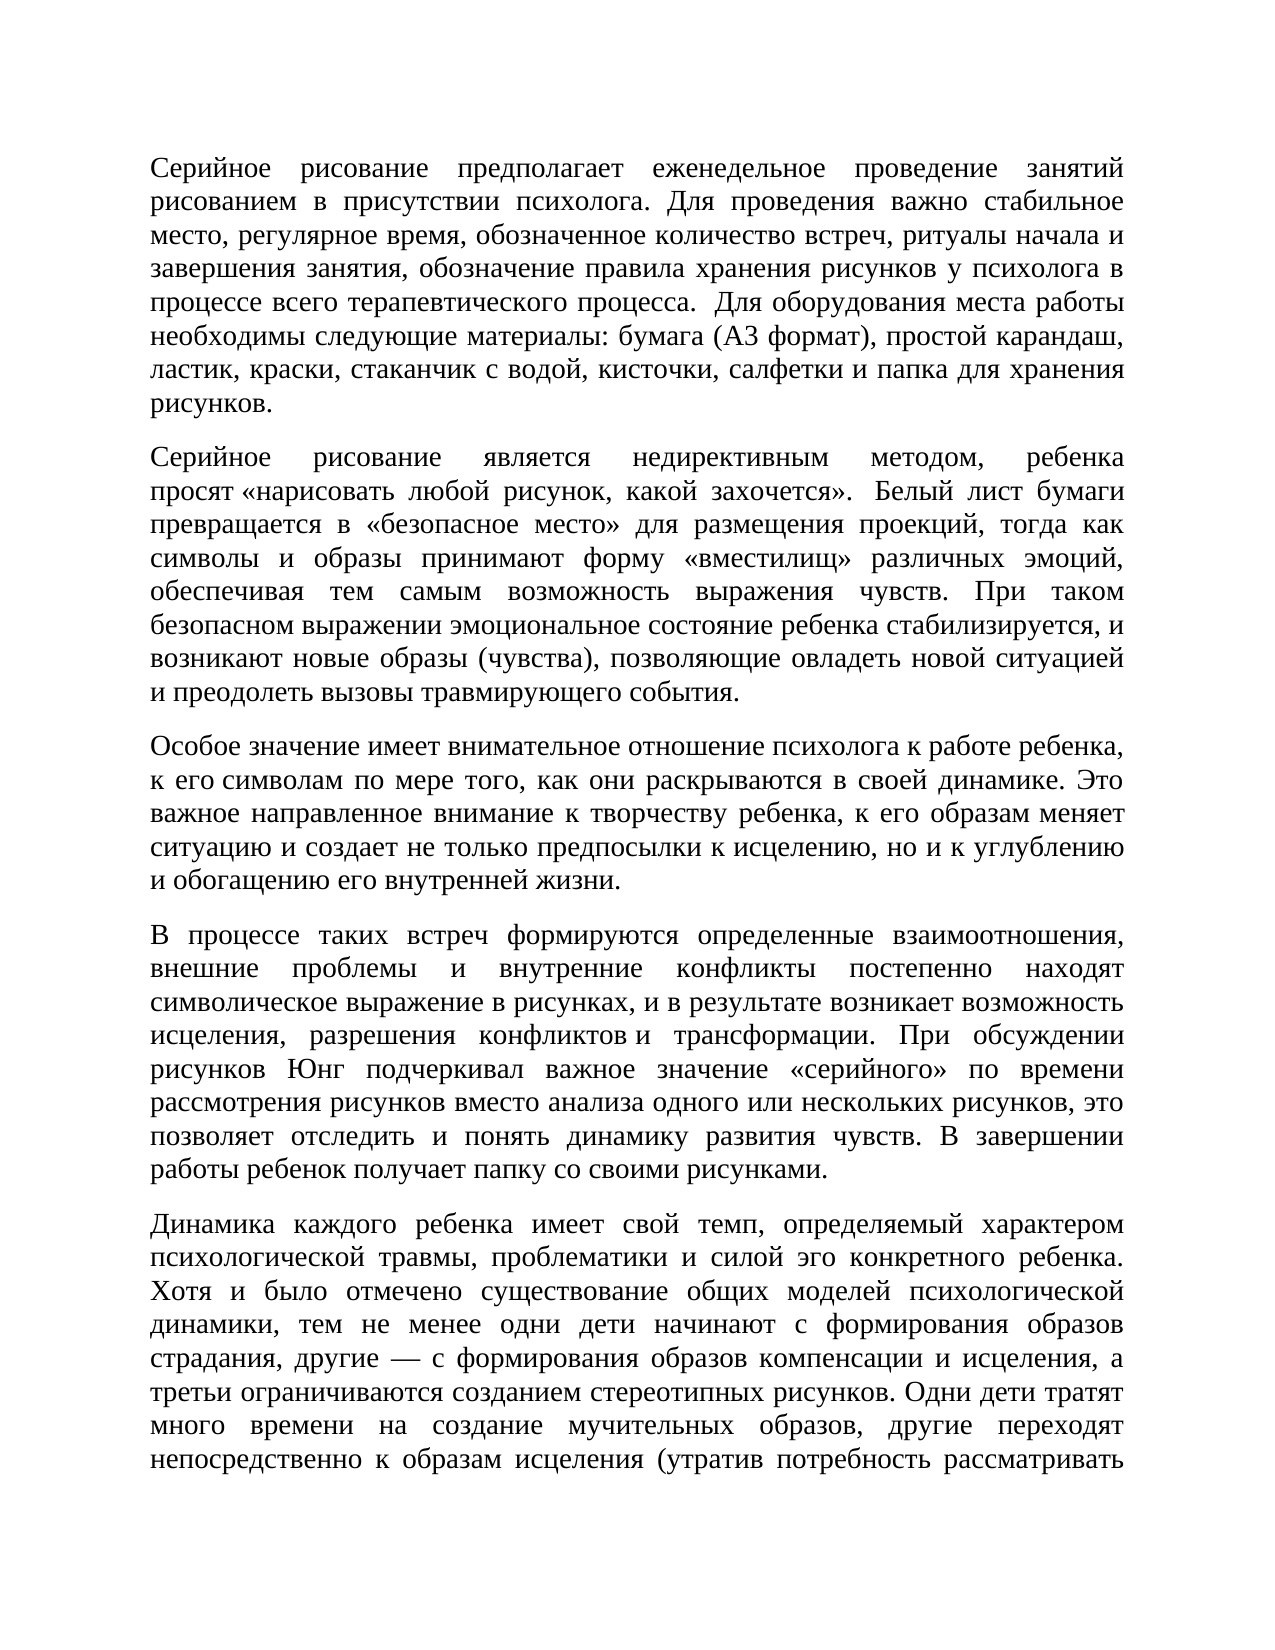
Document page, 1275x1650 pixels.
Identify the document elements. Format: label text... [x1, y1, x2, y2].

text Серийное рисование является недирективным методом, ребенка просят «нарисовать любой рисунок, какой захочется». Белый лист бумаги превращается в «безопасное место» для размещения проекций, тогда как символы и образы принимают форму «вместилищ» различных эмоций, обеспечивая тем самым возможность выражения чувств. При таком безопасном выражении эмоциональное состояние ребенка стабилизируется, и возникают новые образы (чувства), позволяющие овладеть новой ситуацией и преодолеть вызовы травмирующего события. [150, 439, 1125, 707]
text Серийное рисование предполагает еженедельное проведение занятий рисованием в присутствии психолога. Для проведения важно стабильное место, регулярное время, обозначенное количество встреч, ритуалы начала и завершения занятия, обозначение правила хранения рисунков у психолога в процессе всего терапевтического процесса. Для оборудования места работы необходимы следующие материалы: бумага (А3 формат), простой карандаш, ластик, краски, стаканчик с водой, кисточки, салфетки и папка для хранения рисунков. [150, 150, 1125, 418]
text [150, 1206, 1125, 1474]
text Особое значение имеет внимательное отношение психолога к работе ребенка, к его символам по мере того, как они раскрываются в своей динамике. Это важное направленное внимание к творчеству ребенка, к его образам меняет ситуацию и создает не только предпосылки к исцелению, но и к углублению и обогащению его внутренней жизни. [150, 728, 1125, 896]
text В процессе таких встреч формируются определенные взаимоотношения, внешние проблемы и внутренние конфликты постепенно находят символическое выражение в рисунках, и в результате возникает возможность исцеления, разрешения конфликтов и трансформации. При обсуждении рисунков Юнг подчеркивал важное значение «серийного» по времени рассмотрения рисунков вместо анализа одного или нескольких рисунков, это позволяет отследить и понять динамику развития чувств. В завершении работы ребенок получает папку со своими рисунками. [150, 917, 1125, 1185]
